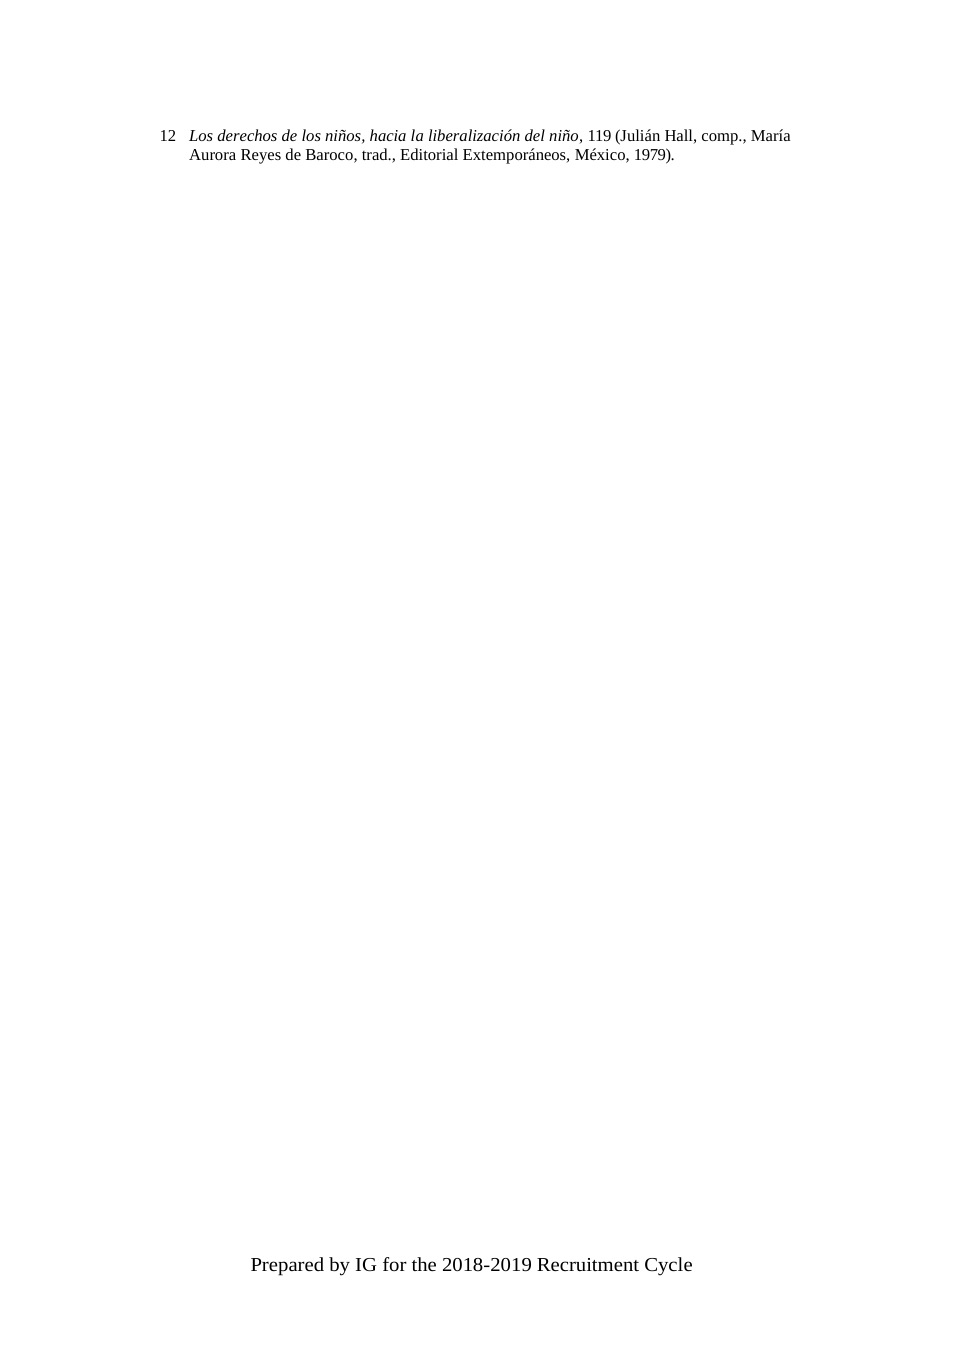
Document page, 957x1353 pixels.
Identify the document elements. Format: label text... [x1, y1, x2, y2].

list Los derechos de los niños, hacia la liberalización del niño, 119 (Julián Hall, comp., María Aurora Reyes de Baroco, trad., Editorial Extemporáneos, México, 1979). [159, 127, 811, 164]
